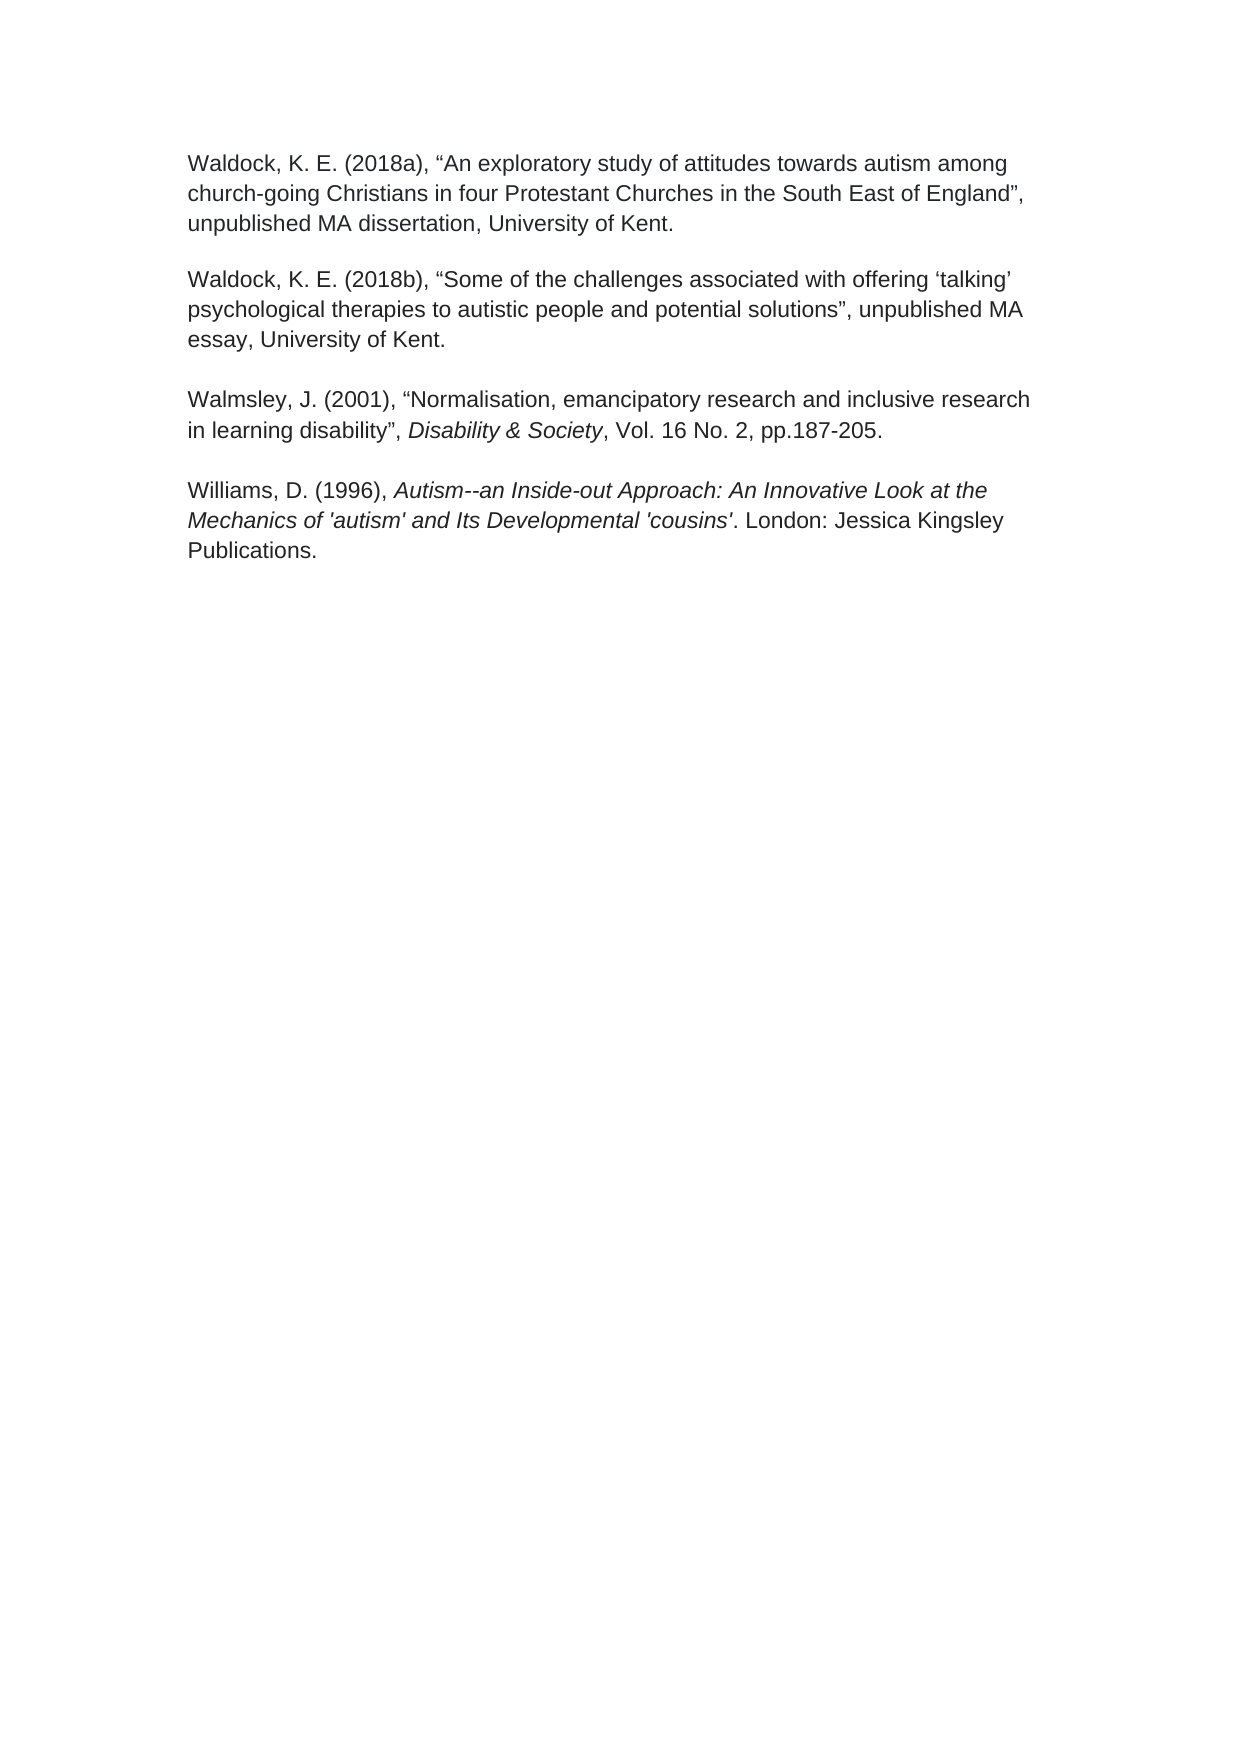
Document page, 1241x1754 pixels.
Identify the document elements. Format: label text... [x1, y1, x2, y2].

text Walmsley, J. (2001), “Normalisation, emancipatory research and inclusive research in learning disability”, Disability & Society, Vol. 16 No. 2, pp.187-205. [187, 386, 1053, 443]
text Waldock, K. E. (2018a), “An exploratory study of attitudes towards autism among church-going Christians in four Protestant Churches in the South East of England”, unpublished MA dissertation, University of Kent. [187, 150, 1053, 237]
text Williams, D. (1996), Autism--an Inside-out Approach: An Innovative Look at the Mechanics of 'autism' and Its Developmental 'cousins'. London: Jessica Kingsley Publications. [187, 477, 1053, 564]
text Waldock, K. E. (2018b), “Some of the challenges associated with offering ‘talking’ psychological therapies to autistic people and potential solutions”, unpublished MA essay, University of Kent. [187, 266, 1053, 352]
